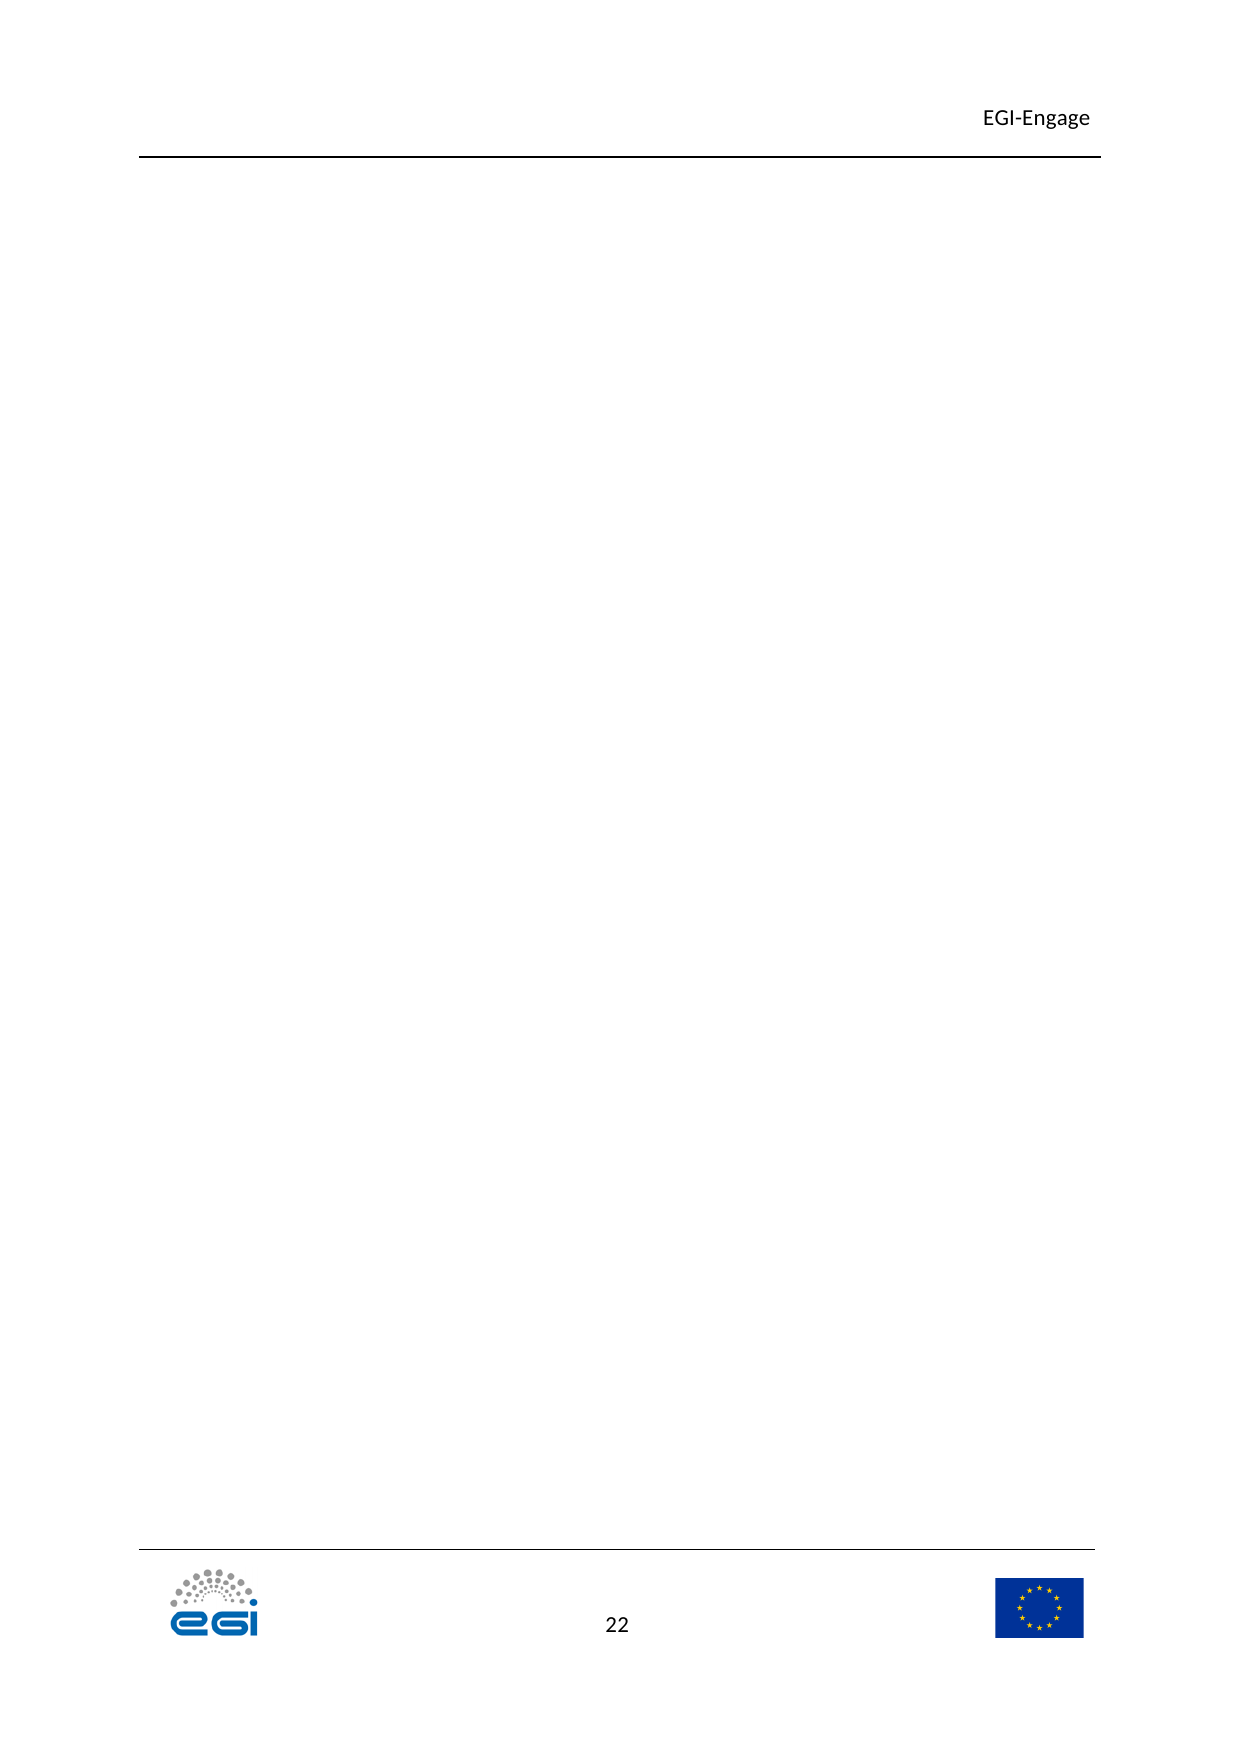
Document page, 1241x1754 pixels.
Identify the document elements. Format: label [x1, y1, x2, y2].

picture [995, 1578, 1084, 1638]
picture [150, 1567, 276, 1638]
